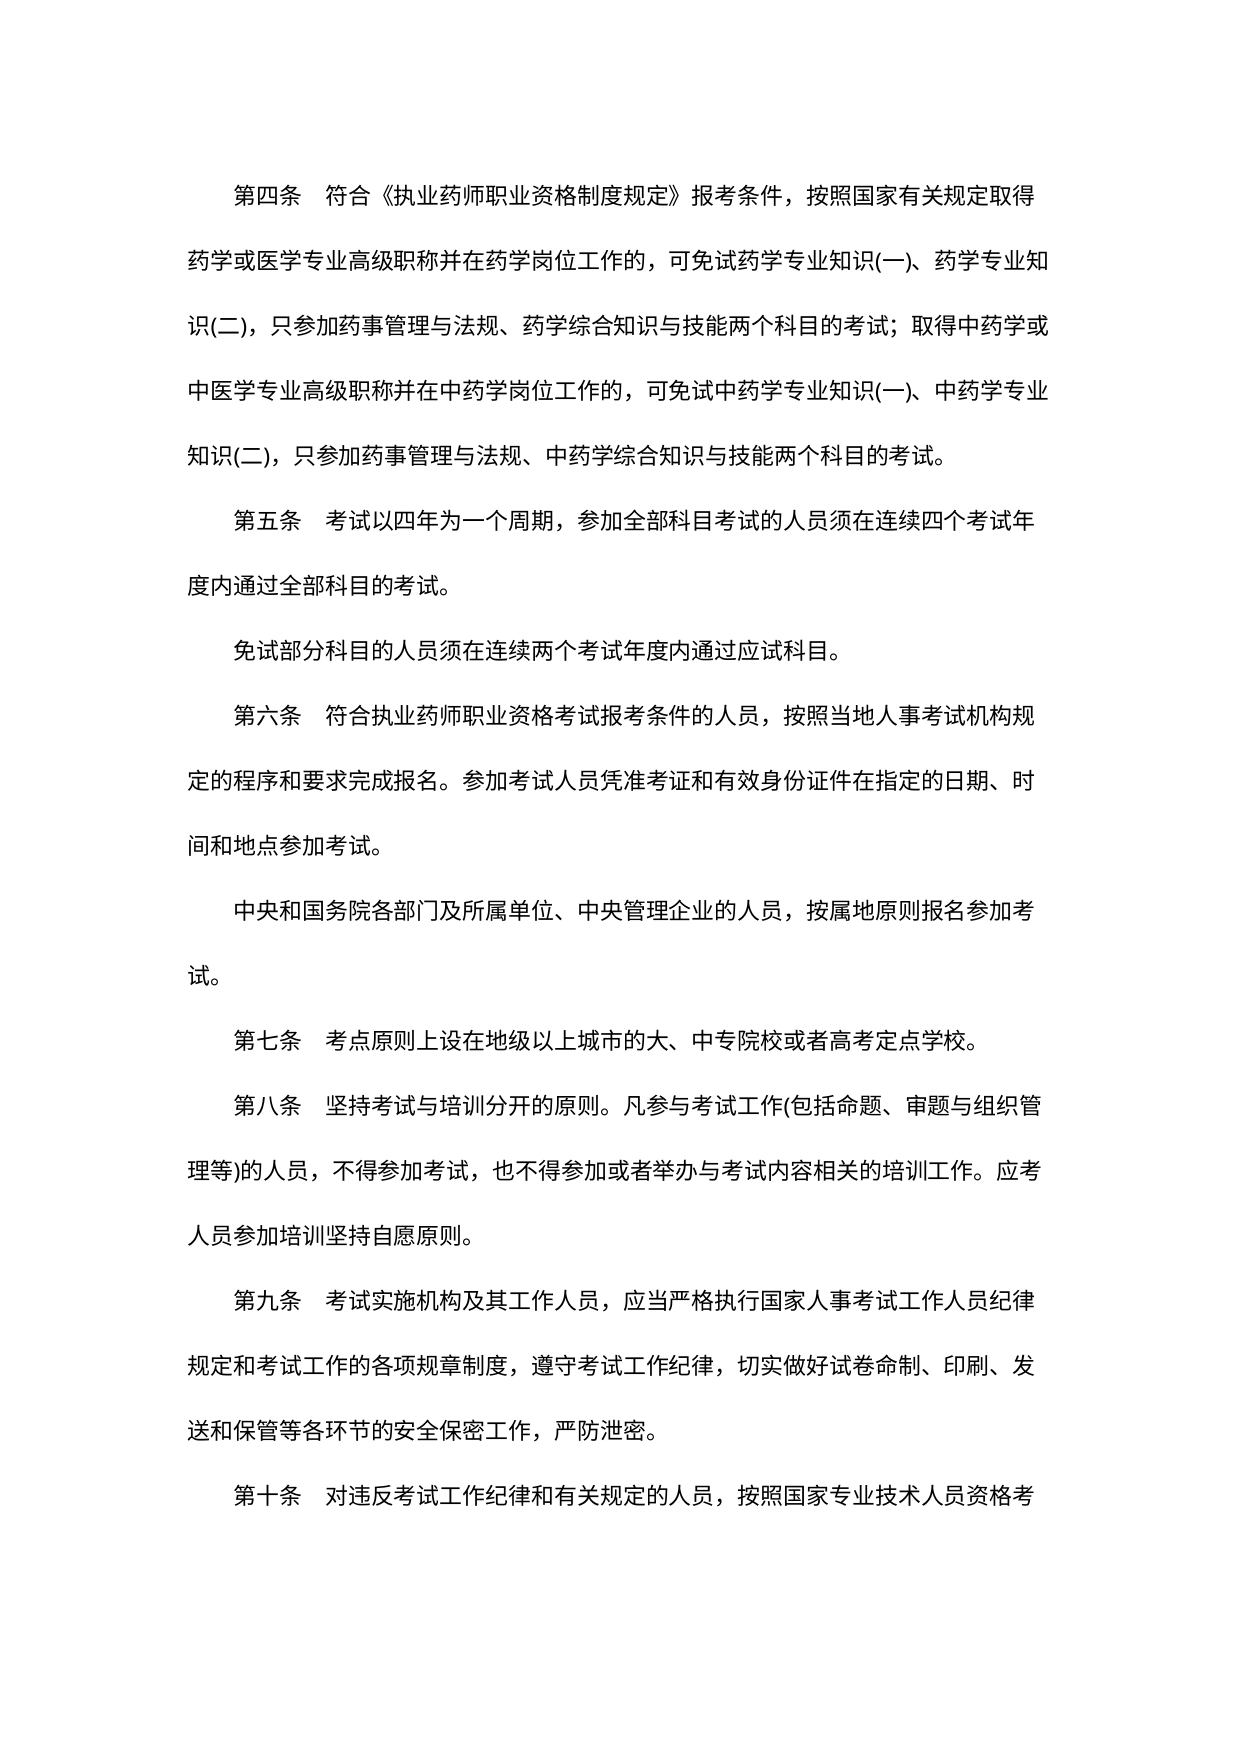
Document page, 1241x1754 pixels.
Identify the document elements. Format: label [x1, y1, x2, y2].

text [187, 162, 1053, 1527]
